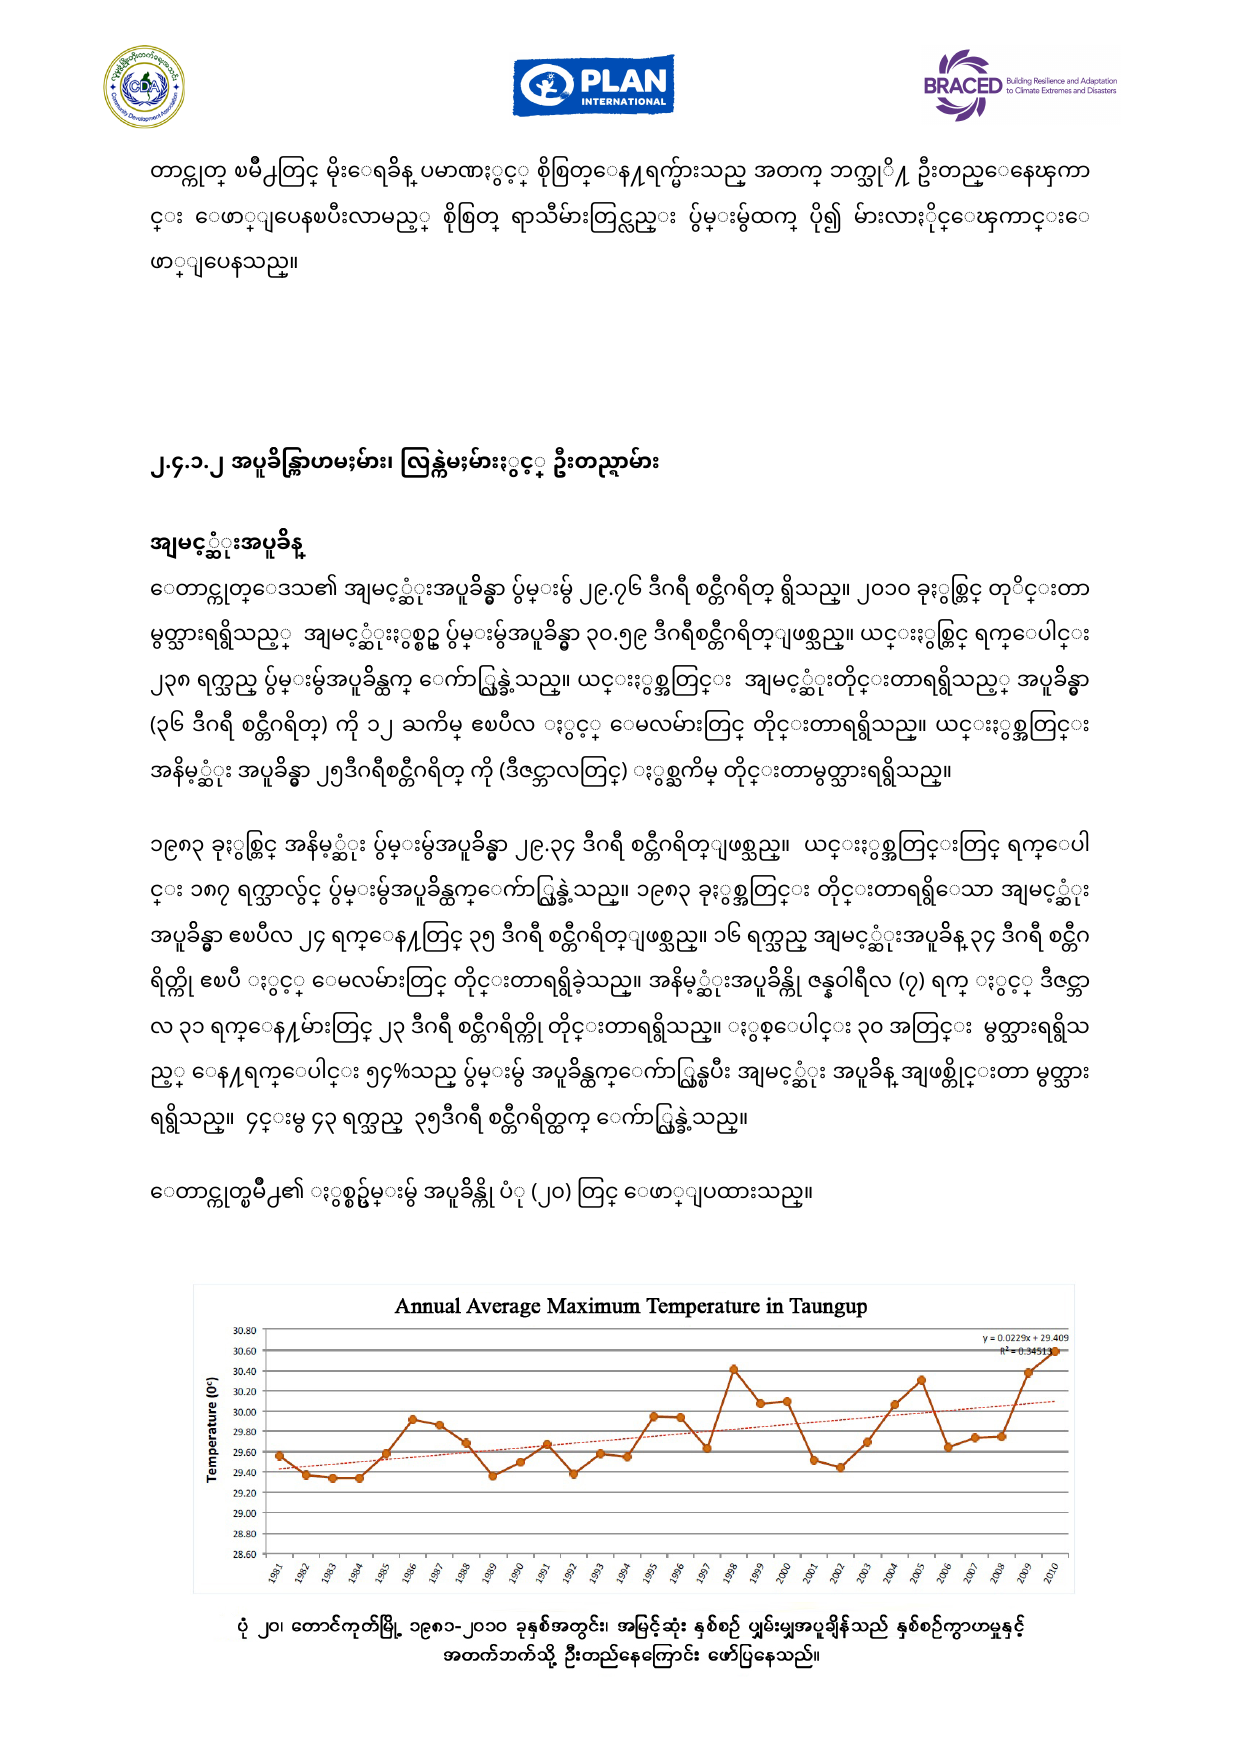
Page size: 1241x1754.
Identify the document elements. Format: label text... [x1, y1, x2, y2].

text အျမင့္ဆံုးအပူခ်ိန္ [150, 522, 1090, 567]
picture [167, 1268, 1095, 1690]
text ၁၉၈၃ ခုႏွစ္တြင္ အနိမ့္ဆံုး ပွ်မ္းမွ်အပူခ်ိန္မွာ ၂၉.၃၄ ဒီဂရီ စင္တီဂရိတ္ျဖစ္သည္။ ယင္းႏွစ္အတြင္းတြင္ ရက္ေပါင္း ၁၈၇ ရက္သာလွ်င္ ပွ်မ္းမွ်အပူခ်ိန္ထက္ေက်ာ္လြန္ခဲ့သည္။ ၁၉၈၃ ခုႏွစ္အတြင္း တိုင္းတာရရွိေသာ အျမင့္ဆံုးအပူခ်ိန္မွာ ဧၿပီလ ၂၄ ရက္ေန႔တြင္ ၃၅ ဒီဂရီ စင္တီဂရိတ္ျဖစ္သည္။ ၁၆ ရက္သည္ အျမင့္ဆံုးအပူခ်ိန္ ၃၄ ဒီဂရီ စင္တီဂရိတ္ကို ဧၿပီ ႏွင့္ ေမလမ်ားတြင္ တိုင္းတာရရွိခဲ့သည္။ အနိမ့္ဆံုးအပူခ်ိန္ကို ဇန္န၀ါရီလ (၇) ရက္ ႏွင့္ ဒီဇင္ဘာလ ၃၁ ရက္ေန႔မ်ားတြင္ ၂၃ ဒီဂရီ စင္တီဂရိတ္ကို တိုင္းတာရရွိသည္။ ႏွစ္ေပါင္း ၃၀ အတြင္း မွတ္သားရရွိသည့္ ေန႔ရက္ေပါင္း ၅၄%သည္ ပွ်မ္းမွ် အပူခ်ိန္ထက္ေက်ာ္လြန္ၿပီး အျမင့္ဆံုး အပူခ်ိန္ အျဖစ္တိုင္းတာ မွတ္သားရရွိသည္။ ၄င္းမွ ၄၃ ရက္သည္ ၃၅ဒီဂရီ စင္တီဂရိတ္ထက္ ေက်ာ္လြန္ခဲ့သည္။ [150, 823, 1090, 1142]
text ေတာင္ကုတ္ေဒသ၏ အျမင့္ဆံုးအပူခ်ိန္မွာ ပွ်မ္းမွ် ၂၉.၇၆ ဒီဂရီ စင္တီဂရိတ္ ရွိသည္။ ၂၀၁၀ ခုႏွစ္တြင္ တုိင္းတာမွတ္သားရရွိသည့္ အျမင့္ဆံုးႏွစ္စဥ္ ပွ်မ္းမွ်အပူခ်ိန္မွာ ၃၀.၅၉ ဒီဂရီစင္တီဂရိတ္ျဖစ္သည္။ ယင္းႏွစ္တြင္ ရက္ေပါင္း ၂၃၈ ရက္သည္ ပွ်မ္းမွ်အပူခ်ိန္ထက္ ေက်ာ္လြန္ခဲ့သည္။ ယင္းႏွစ္အတြင္း အျမင့္ဆံုးတိုင္းတာရရွိသည့္ အပူခ်ိန္မွာ (၃၆ ဒီဂရီ စင္တီဂရိတ္) ကို ၁၂ ႀကိမ္ ဧၿပီလ ႏွင့္ ေမလမ်ားတြင္ တိုင္းတာရရွိသည္။ ယင္းႏွစ္အတြင္း အနိမ့္ဆံုး အပူခ်ိန္မွာ ၂၅ဒီဂရီစင္တီဂရိတ္ ကို (ဒီဇင္ဘာလတြင္) ႏွစ္ႀကိမ္ တိုင္းတာမွတ္သားရရွိသည္။ [150, 567, 1090, 795]
picture [920, 45, 1122, 125]
text ေတာင္ကုတ္ၿမိဳ႕၏ ႏွစ္စဥ္ပ်မ္းမွ် အပူခ်ိန္ကို ပံု (၂၀) တြင္ ေဖာ္ျပထားသည္။ [150, 1171, 1090, 1216]
picture [103, 45, 185, 129]
text ၂.၄.၁.၂ အပူခ်ိန္ကြာဟမႈမ်ား၊ လြန္ကဲမႈမ်ားႏွင့္ ဦးတည္ရာမ်ား [150, 441, 1090, 487]
picture [509, 52, 678, 120]
